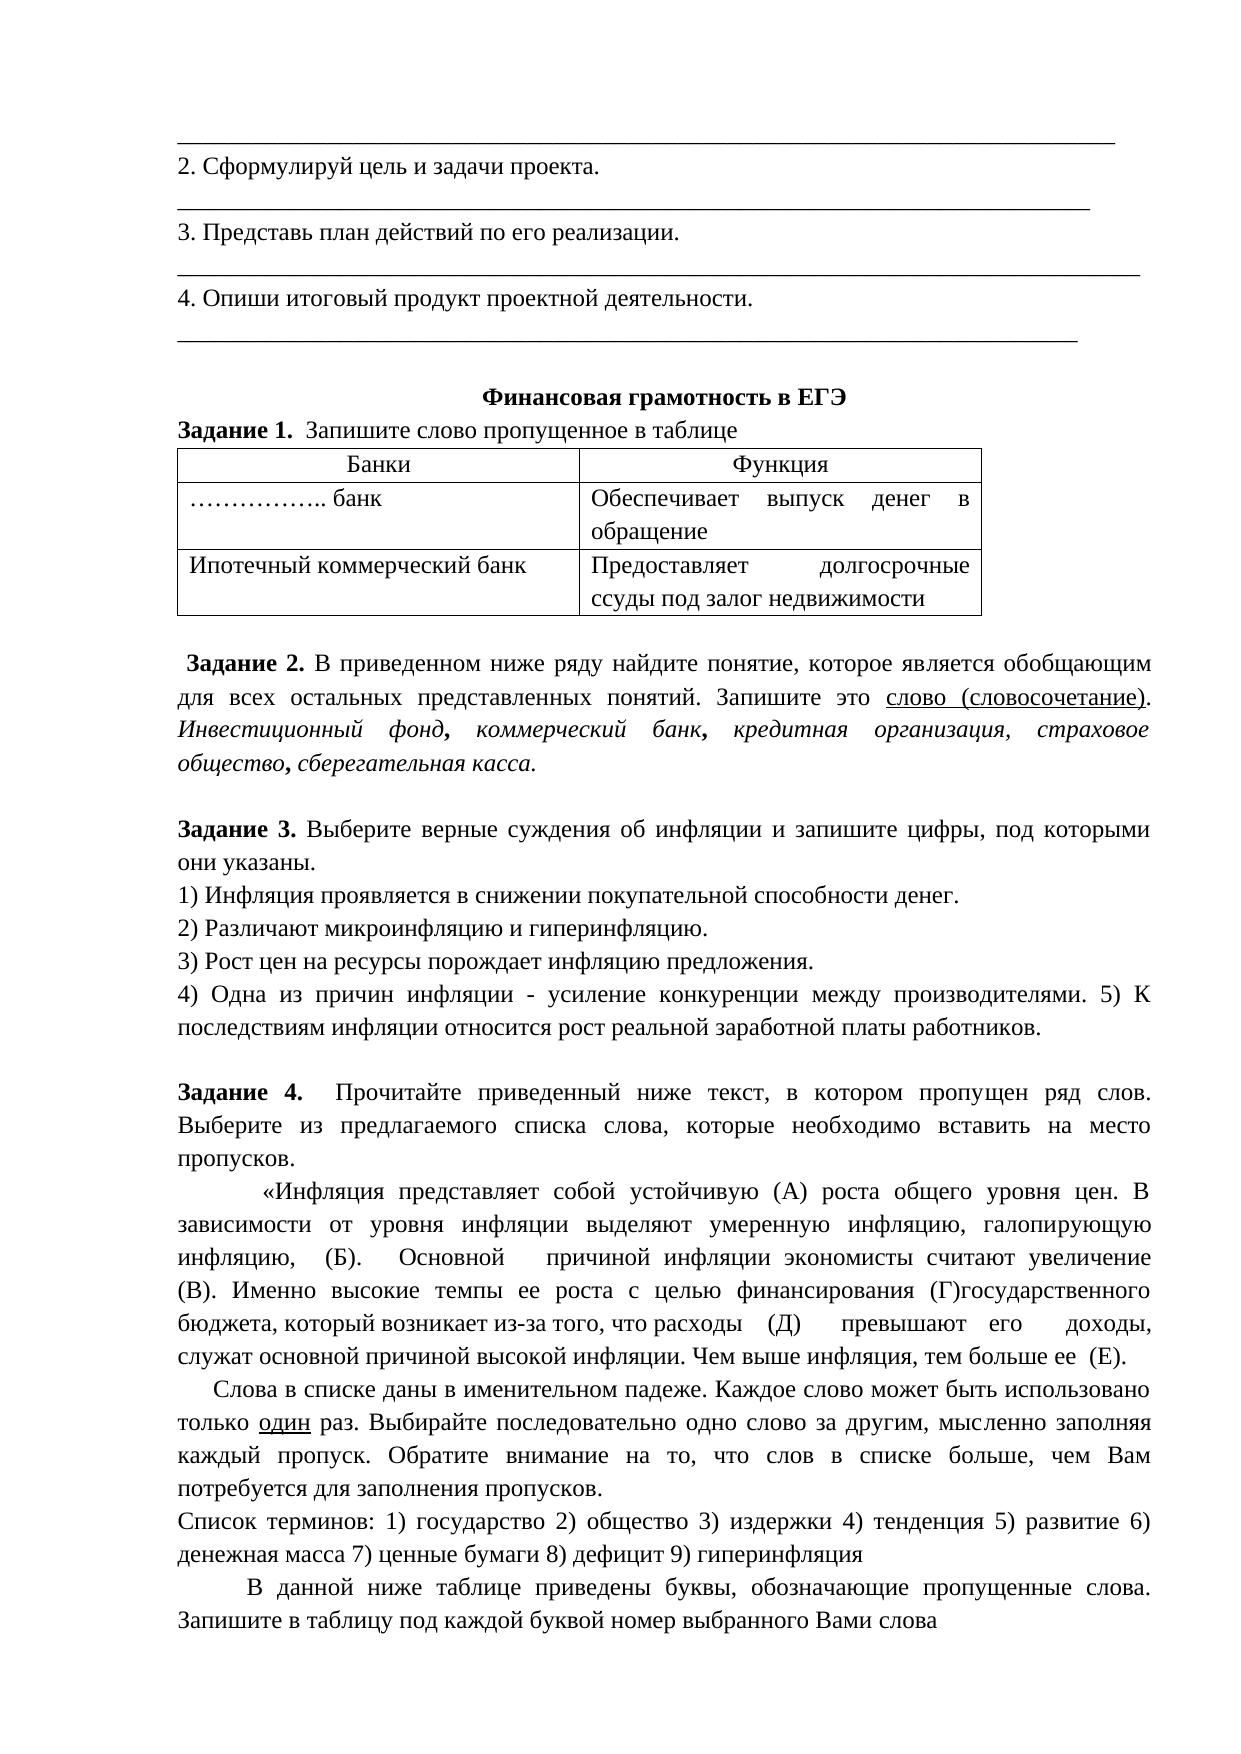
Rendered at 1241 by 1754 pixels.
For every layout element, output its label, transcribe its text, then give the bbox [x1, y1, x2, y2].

text 4. Опиши итоговый продукт проектной деятельности. [177, 283, 1152, 312]
text 3. Представь план действий по его реализации. [177, 217, 1152, 246]
table_cell Предоставляет долгосрочные ссуды под залог недвижимости [580, 550, 981, 615]
text _________________________________________________________________________ [177, 184, 1152, 213]
text ________________________________________________________________________ [177, 316, 1152, 345]
text 2) Различают микроинфляцию и гиперинфляцию. [177, 913, 1152, 941]
text 3) Рост цен на ресурсы порождает инфляцию предложения. [177, 946, 1152, 974]
text 2. Сформулируй цель и задачи проекта. [177, 151, 1152, 180]
text Задание 1. Запишите слово пропущенное в таблице [177, 415, 1152, 444]
table_cell Обеспечивает выпуск денег в обращение [580, 483, 981, 549]
table_header Функция [580, 449, 981, 482]
text Задание 4. Прочитайте приведенный ниже текст, в котором пропущен ряд слов. Выберите из предлагаемого списка слова, которые необходимо вставить на место пропусков. [177, 1077, 1152, 1172]
text 4) Одна из причин инфляции - усиление конкуренции между производителями. 5) К последствиям инфляции относится рост реальной заработной платы работников. [177, 979, 1152, 1041]
text _____________________________________________________________________________ [177, 250, 1152, 279]
table_cell Ипотечный коммерческий банк [178, 550, 579, 615]
text В данной ниже таблице приведены буквы, обозначающие пропущенные слова. Запишите в таблицу под каждой буквой номер выбранного Вами слова [177, 1572, 1152, 1634]
table_header Банки [178, 449, 579, 482]
text 1) Инфляция проявляется в снижении покупательной способности денег. [177, 880, 1152, 908]
table_cell …………….. банк [178, 483, 579, 549]
text Слова в списке даны в именительном падеже. Каждое слово может быть использовано только один раз. Выбирайте последовательно одно слово за другим, мысленно заполняя каждый пропуск. Обратите внимание на то, что слов в списке больше, чем Вам потребуется для заполнения пропусков. [177, 1374, 1152, 1502]
text Задание 2. В приведенном ниже ряду найдите понятие, которое является обобщающим для всех остальных представленных понятий. Запишите это слово (словосочетание). Инвестиционный фонд, коммерческий банк, кредитная организация, страховое общество, сберегательная касса. [177, 648, 1152, 776]
text ___________________________________________________________________________ [177, 118, 1152, 147]
text «Инфляция представляет собой устойчивую (А) роста общего уровня цен. В зависимости от уровня инфляции выделяют умеренную инфляцию, галопирующую инфляцию, (Б). Основной причиной инфляции экономисты считают увеличение (В). Именно высокие темпы ее роста с целью финансирования (Г)государственного бюджета, который возникает из-за того, что расходы (Д) превышают его доходы, служат основной причиной высокой инфляции. Чем выше инфляция, тем больше ее (Е). [177, 1176, 1152, 1370]
text Финансовая грамотность в ЕГЭ [177, 382, 1152, 411]
text Задание 3. Выберите верные суждения об инфляции и запишите цифры, под которыми они указаны. [177, 814, 1152, 875]
text Список терминов: 1) государство 2) общество 3) издержки 4) тенденция 5) развитие 6) денежная масса 7) ценные бумаги 8) дефицит 9) гиперинфляция [177, 1506, 1152, 1568]
